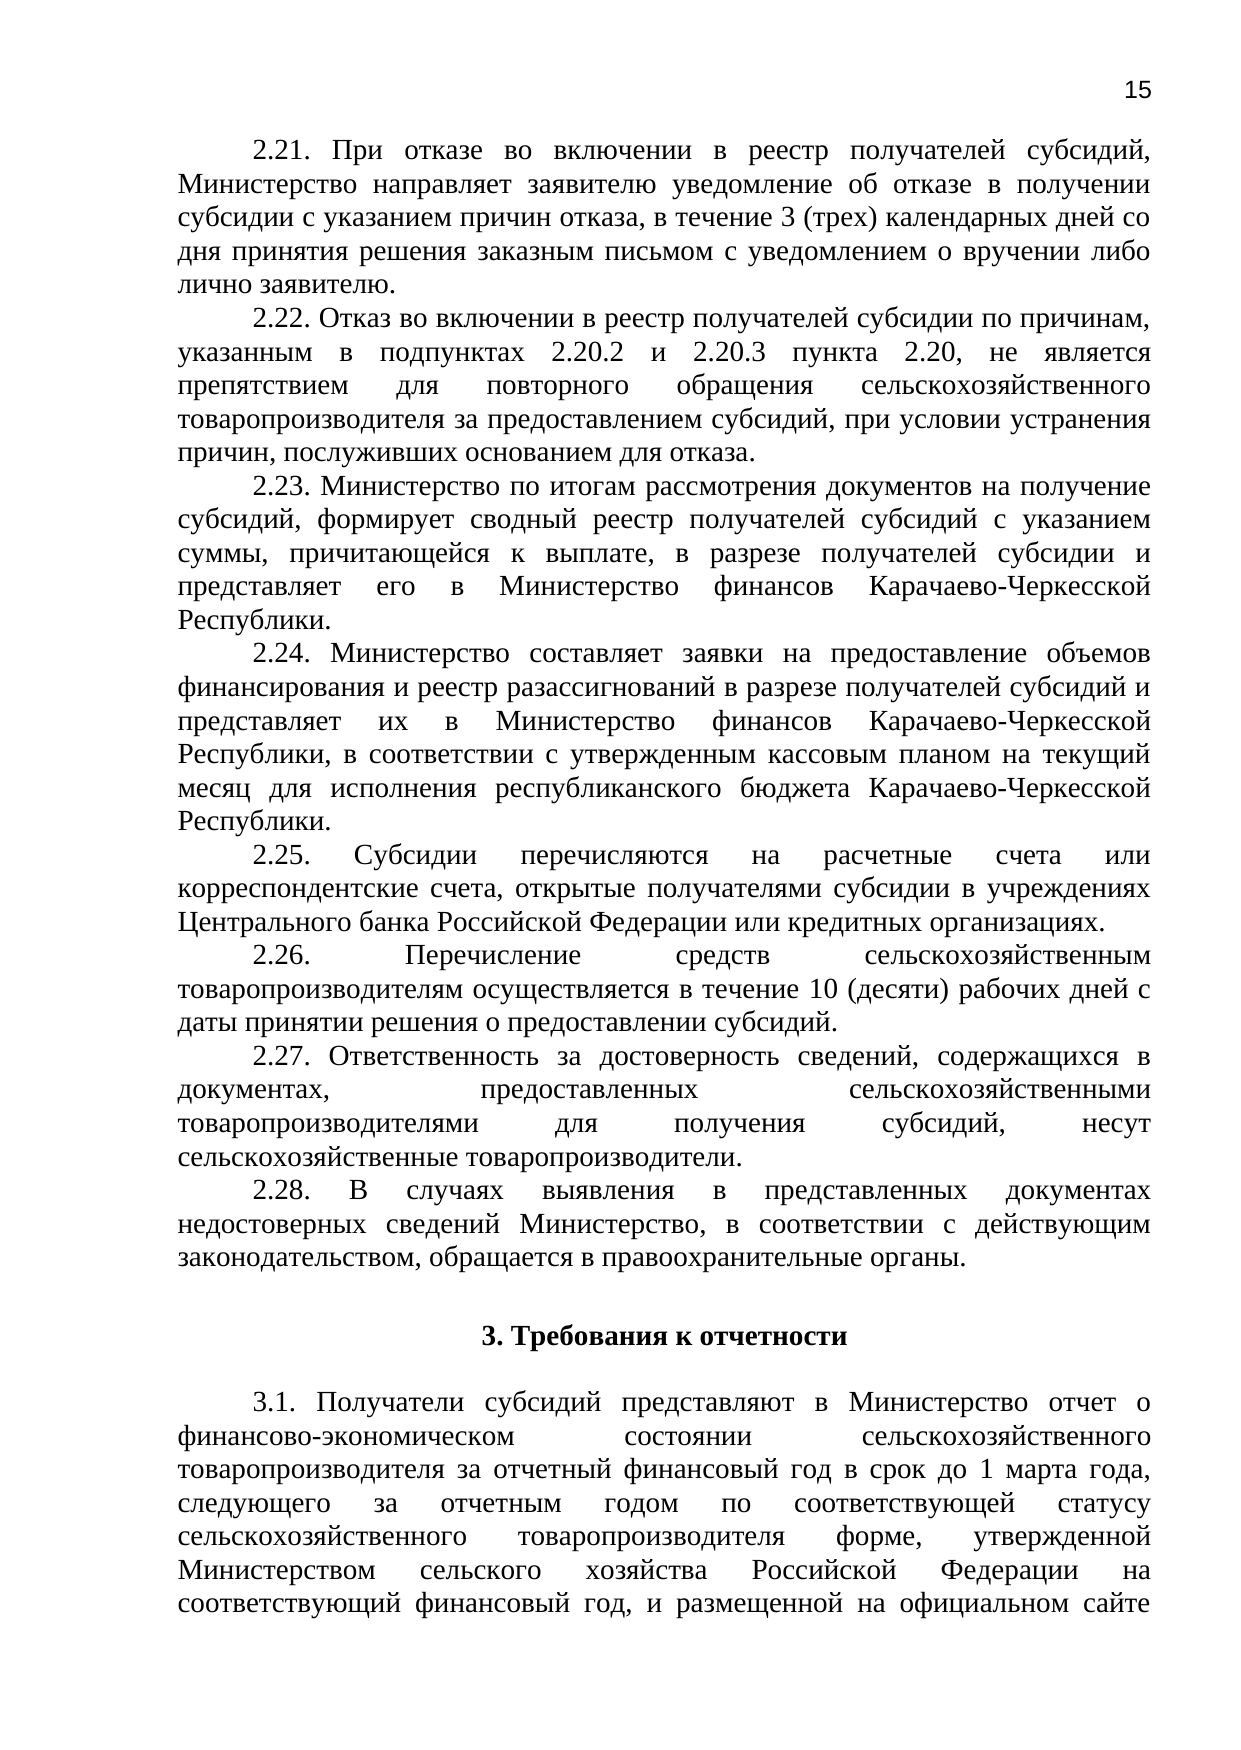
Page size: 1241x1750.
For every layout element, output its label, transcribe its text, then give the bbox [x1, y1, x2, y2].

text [177, 1384, 1152, 1619]
text 2.25. Субсидии перечисляются на расчетные счета или корреспондентские счета, открытые получателями субсидии в учреждениях Центрального банка Российской Федерации или кредитных организациях. [177, 837, 1152, 937]
text 2.27. Ответственность за достоверность сведений, содержащихся в документах, предоставленных сельскохозяйственными товаропроизводителями для получения субсидий, несут сельскохозяйственные товаропроизводители. [177, 1038, 1152, 1172]
text 2.26. Перечисление средств сельскохозяйственным товаропроизводителям осуществляется в течение 10 (десяти) рабочих дней с даты принятии решения о предоставлении субсидий. [177, 937, 1152, 1038]
text 2.23. Министерство по итогам рассмотрения документов на получение субсидий, формирует сводный реестр получателей субсидий с указанием суммы, причитающейся к выплате, в разрезе получателей субсидии и представляет его в Министерство финансов Карачаево-Черкесской Республики. [177, 468, 1152, 636]
text 2.22. Отказ во включении в реестр получателей субсидии по причинам, указанным в подпунктах 2.20.2 и 2.20.3 пункта 2.20, не является препятствием для повторного обращения сельскохозяйственного товаропроизводителя за предоставлением субсидий, при условии устранения причин, послуживших основанием для отказа. [177, 300, 1152, 468]
subtitle 3. Требования к отчетности [177, 1318, 1152, 1351]
text 2.24. Министерство составляет заявки на предоставление объемов финансирования и реестр разассигнований в разрезе получателей субсидий и представляет их в Министерство финансов Карачаево-Черкесской Республики, в соответствии с утвержденным кассовым планом на текущий месяц для исполнения республиканского бюджета Карачаево-Черкесской Республики. [177, 636, 1152, 837]
text 2.21. При отказе во включении в реестр получателей субсидий, Министерство направляет заявителю уведомление об отказе в получении субсидии с указанием причин отказа, в течение 3 (трех) календарных дней со дня принятия решения заказным письмом с уведомлением о вручении либо лично заявителю. [177, 132, 1152, 300]
text 2.28. В случаях выявления в представленных документах недостоверных сведений Министерство, в соответствии с действующим законодательством, обращается в правоохранительные органы. [177, 1172, 1152, 1273]
